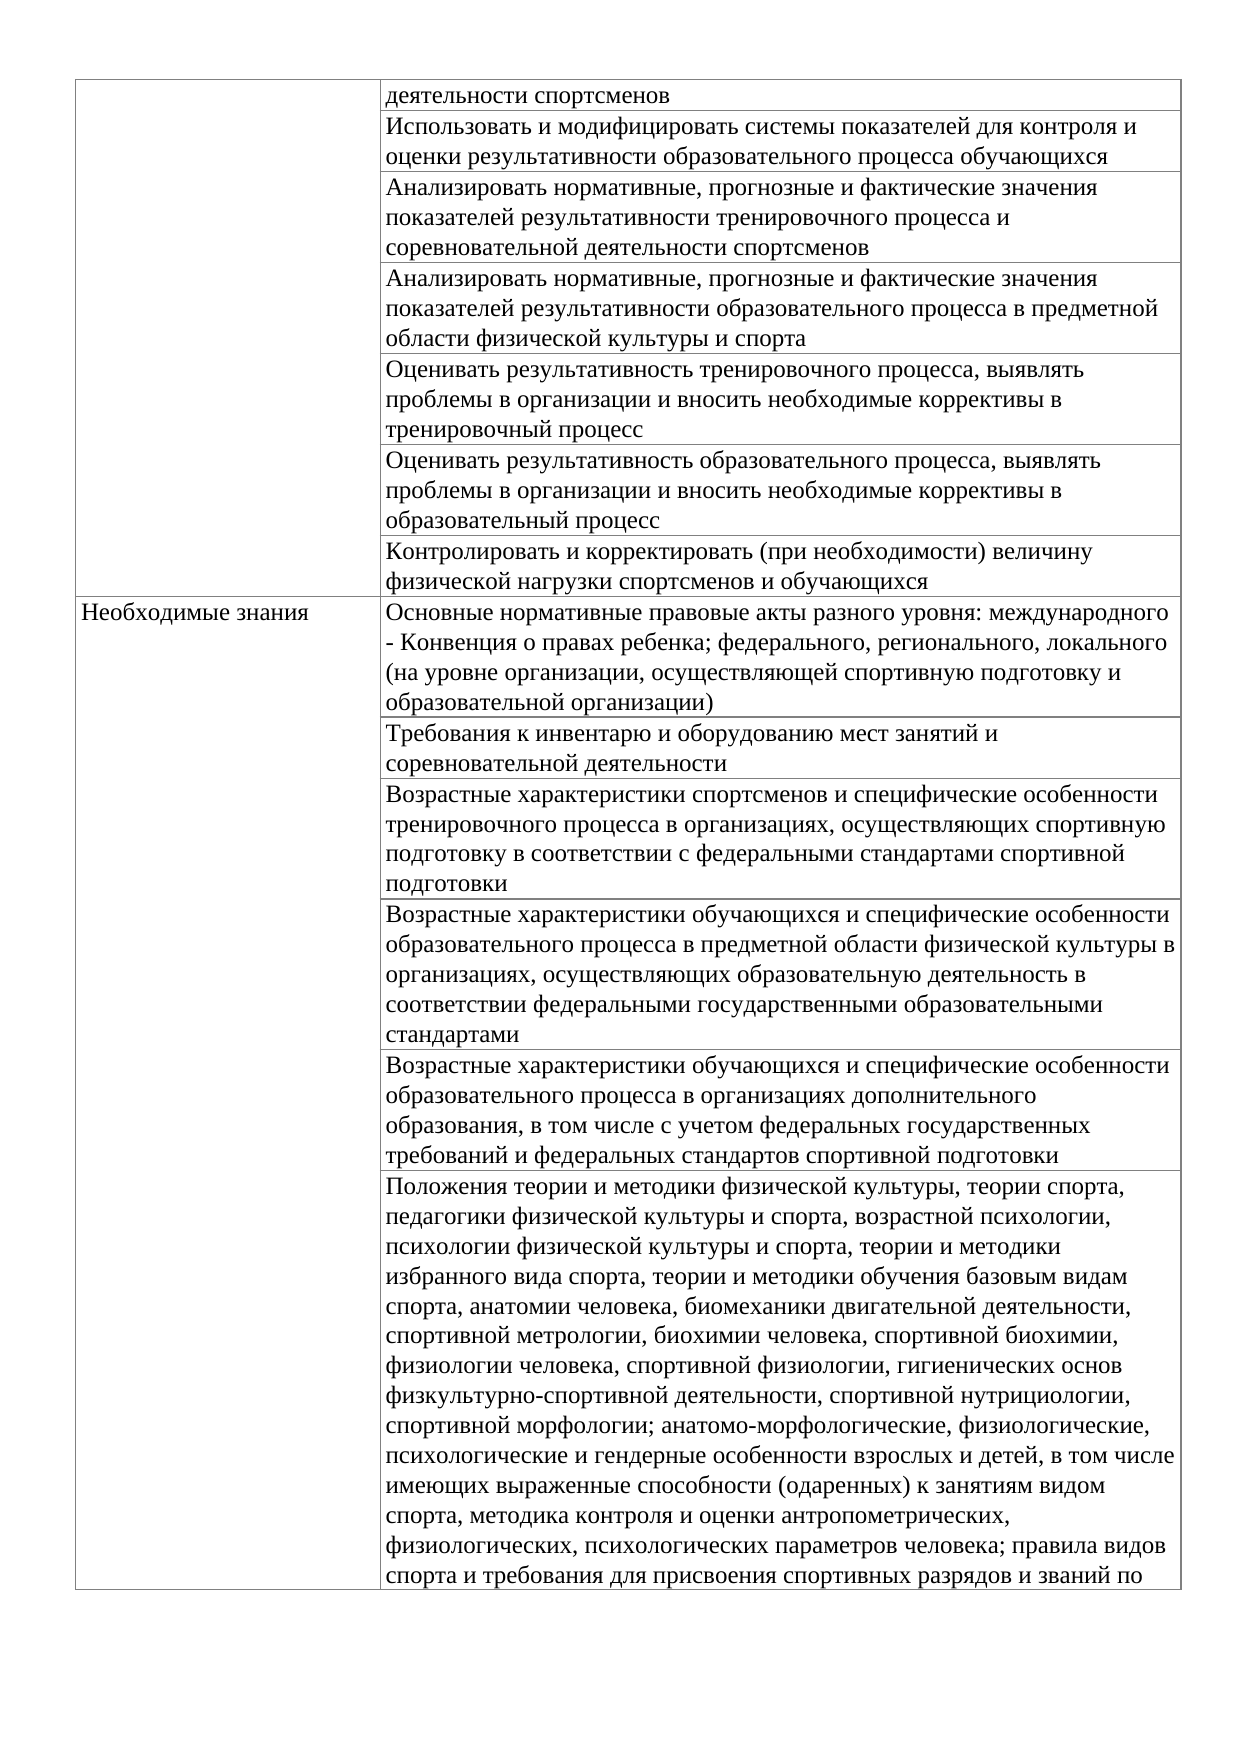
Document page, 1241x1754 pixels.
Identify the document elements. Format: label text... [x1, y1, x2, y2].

table_cell Контролировать и корректировать (при необходимости) величину физической нагрузки спортсменов и обучающихся [381, 536, 1180, 596]
table_cell Анализировать нормативные, прогнозные и фактические значения показателей результативности образовательного процесса в предметной области физической культуры и спорта [381, 263, 1180, 353]
table_cell Оценивать результативность образовательного процесса, выявлять проблемы в организации и вносить необходимые коррективы в образовательный процесс [381, 445, 1180, 534]
table_cell Основные нормативные правовые акты разного уровня: международного - Конвенция о правах ребенка; федерального, регионального, локального (на уровне организации, осуществляющей спортивную подготовку и образовательной организации) [381, 597, 1180, 716]
table_cell Анализировать нормативные, прогнозные и фактические значения показателей результативности тренировочного процесса и соревновательной деятельности спортсменов [381, 172, 1180, 262]
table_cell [381, 80, 1180, 110]
table_cell Возрастные характеристики обучающихся и специфические особенности образовательного процесса в организациях дополнительного образования, в том числе с учетом федеральных государственных требований и федеральных стандартов спортивной подготовки [381, 1050, 1180, 1170]
table_cell Возрастные характеристики обучающихся и специфические особенности образовательного процесса в предметной области физической культуры в организациях, осуществляющих образовательную деятельность в соответствии федеральными государственными образовательными стандартами [381, 900, 1180, 1049]
table_cell Использовать и модифицировать системы показателей для контроля и оценки результативности образовательного процесса обучающихся [381, 111, 1180, 171]
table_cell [381, 1171, 1180, 1588]
table_cell Возрастные характеристики спортсменов и специфические особенности тренировочного процесса в организациях, осуществляющих спортивную подготовку в соответствии с федеральными стандартами спортивной подготовки [381, 779, 1180, 898]
table_cell Оценивать результативность тренировочного процесса, выявлять проблемы в организации и вносить необходимые коррективы в тренировочный процесс [381, 354, 1180, 444]
table_cell Требования к инвентарю и оборудованию мест занятий и соревновательной деятельности [381, 718, 1180, 777]
table_cell Необходимые знания [76, 597, 380, 1588]
